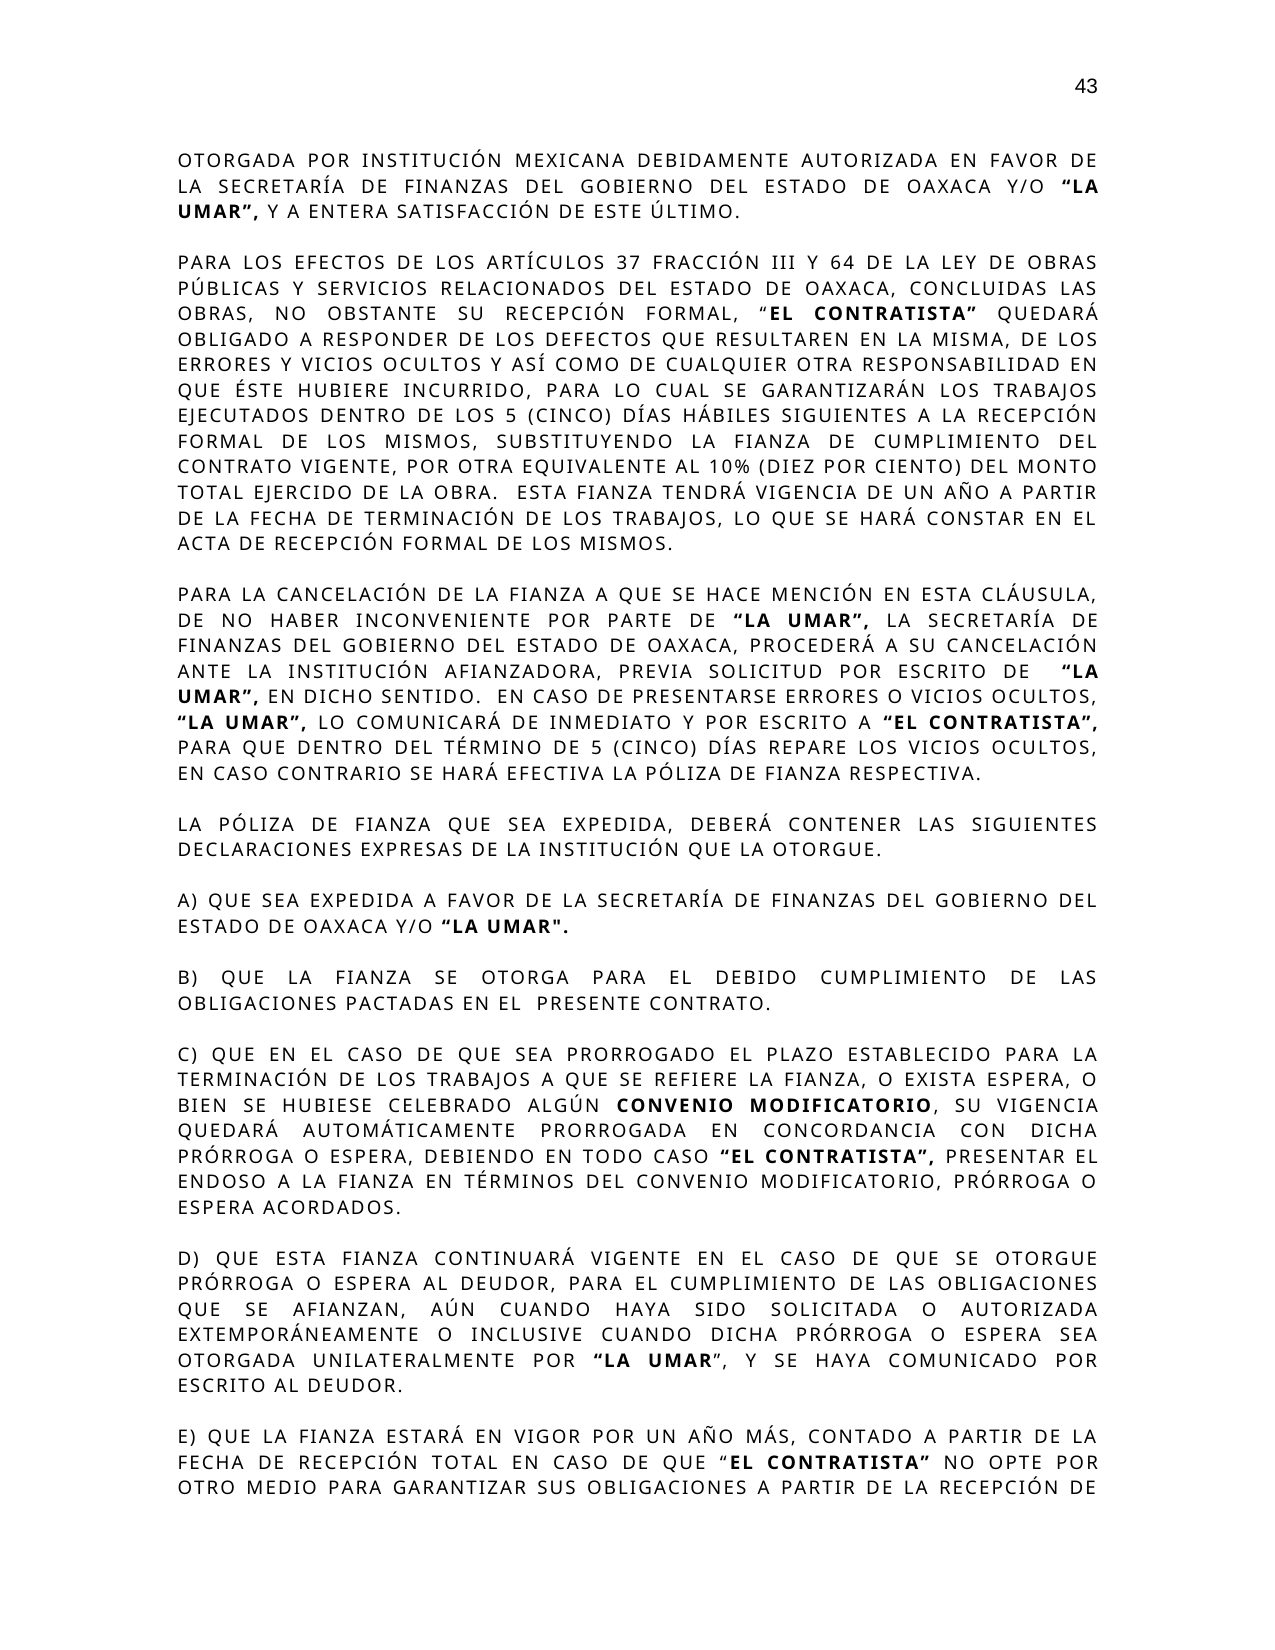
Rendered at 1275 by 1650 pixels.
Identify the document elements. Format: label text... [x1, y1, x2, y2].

text Para la cancelación de la fianza a que se hace mención en esta Cláusula, de no haber inconveniente por parte de “la UMAR”, la Secretaría de Finanzas del Gobierno del Estado de oaxaca, procederÁ a su cancelación ante la Institución Afianzadora, previa solicitud por escrito de “la UMAR”, en dicho sentido. En caso de presentarse errores o vicios ocultos, “LA UMAR”, lo comunicará de inmediato y por escrito a “EL CONTRATISTA”, para que dentro del término de 5 (cinco) días repare los vicios ocultos, en caso contrario se harÁ efectiva la pÓliza de fianza respectiva. [177, 581, 1098, 786]
text Para los efectos DE LOS ArtículoS 37 FRACCIÓN iii Y 64 DE LA ley de obras públicas y servicios relacionados DEL ESTADO DE OAXACA, concluidas las obras, no obstante su recepción formal, “EL CONTRATISTA” quedará obligado a responder de los defectos que resultaren en la misma, de los errores y vicios ocultos y así como de cualquier otra responsabilidad en que Éste hubiere incurrido, para lo cual se garantizarán los trabajos ejecutados dentro de los 5 (cinco) días hábiles siguientes a la recepción formal de los mismos, substituyendo la fianza de cumplimiento del contrato vigente, por otra equivalente al 10% (diez por ciento) del monto total ejercido de la obra. Esta fianza tendrá vigencia de un año a partir de la fecha de terminación de los trabajos, lo que se hará constar en el acta de recepción formal de los mismos. [177, 250, 1098, 556]
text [177, 1424, 1098, 1500]
text A) Que sea expedida a favor de la SecretarÍa de Finanzas del Gobierno del Estado de oaxaca y/o “LA UMAR". [177, 888, 1098, 939]
text C) Que en el caso de que sea prorrogado el plazo establecido para la terminación de los trabajos a que se refiere la fianza, o exista espera, o bien se hubiese celebrado algún CONVENIO MODIFICATORIO, su vigencia quedará automáticamente prorrogada en concordancia con dicha prórroga o espera, debiendo en todo caso “EL CONTRATISTA”, presentar el endoso a la fianza en términos del CONVENIO MODIFICATORIO, prórroga o espera acordados. [177, 1041, 1098, 1219]
text La póliza de fianza que sea expedida, deberá contener las siguientes declaraciones expresas de la Institución que la otorgue. [177, 811, 1098, 862]
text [177, 148, 1098, 224]
text B) Que la Fianza se otorga para el debido cumplimiento de las obligaciones pactadas en el presente contrato. [177, 964, 1098, 1015]
text D) Que esta fianza continuará vigente en el caso de que se otorgue prórroga o espera al deudor, para el cumplimiento de las obligaciones que se afianzan, aún cuando haya sido solicitada o autorizada extemporáneamente o inclusive cuando dicha prórroga o espera sea otorgada unilateralmente por “LA UMAR”, y se haya comunicado por escrito al deudor. [177, 1245, 1098, 1398]
